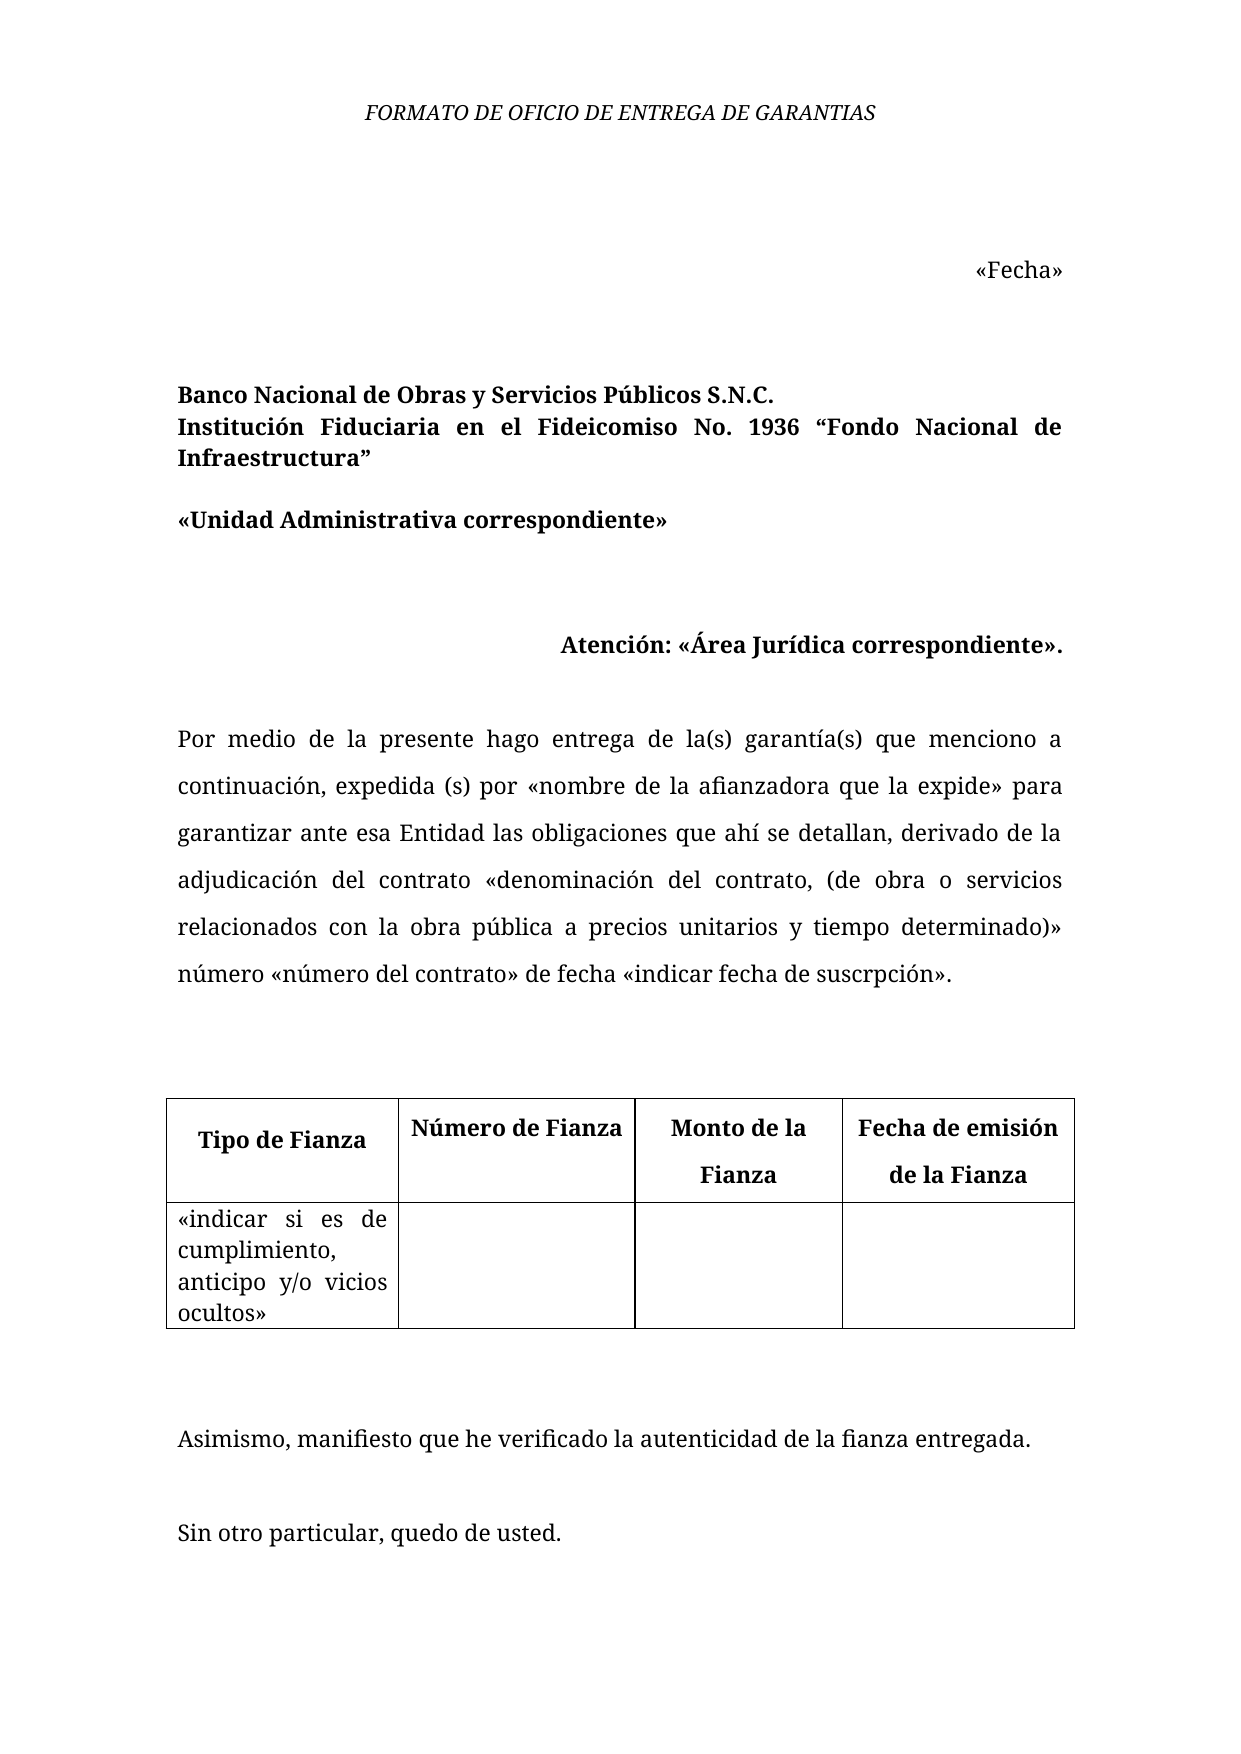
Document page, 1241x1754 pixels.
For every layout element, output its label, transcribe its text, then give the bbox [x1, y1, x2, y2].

text «Unidad Administrativa correspondiente» [177, 504, 1063, 536]
table_cell [399, 1203, 634, 1328]
text Banco Nacional de Obras y Servicios Públicos S.N.C. [177, 379, 1063, 411]
text Institución Fiduciaria en el Fideicomiso No. 1936 “Fondo Nacional de Infraestructura” [177, 411, 1063, 473]
table_header Monto de la Fianza [636, 1099, 842, 1202]
table_cell [636, 1203, 842, 1328]
text Por medio de la presente hago entrega de la(s) garantía(s) que menciono a continuación, expedida (s) por «nombre de la afianzadora que la expide» para garantizar ante esa Entidad las obligaciones que ahí se detallan, derivado de la adjudicación del contrato «denominación del contrato, (de obra o servicios relacionados con la obra pública a precios unitarios y tiempo determinado)» número «número del contrato» de fecha «indicar fecha de suscrpción». [177, 723, 1063, 989]
table_header Número de Fianza [399, 1099, 634, 1202]
text Asimismo, manifiesto que he verificado la autenticidad de la fianza entregada. [177, 1423, 1063, 1454]
table_cell «indicar si es de cumplimiento, anticipo y/o vicios ocultos» [167, 1203, 398, 1328]
text Atención: «Área Jurídica correspondiente». [177, 629, 1063, 661]
table_header Tipo de Fianza [167, 1099, 398, 1202]
text Sin otro particular, quedo de usted. [177, 1516, 1063, 1548]
table_header Fecha de emisión de la Fianza [843, 1099, 1074, 1202]
subtitle «Fecha» [177, 254, 1063, 286]
table_cell [843, 1203, 1074, 1328]
